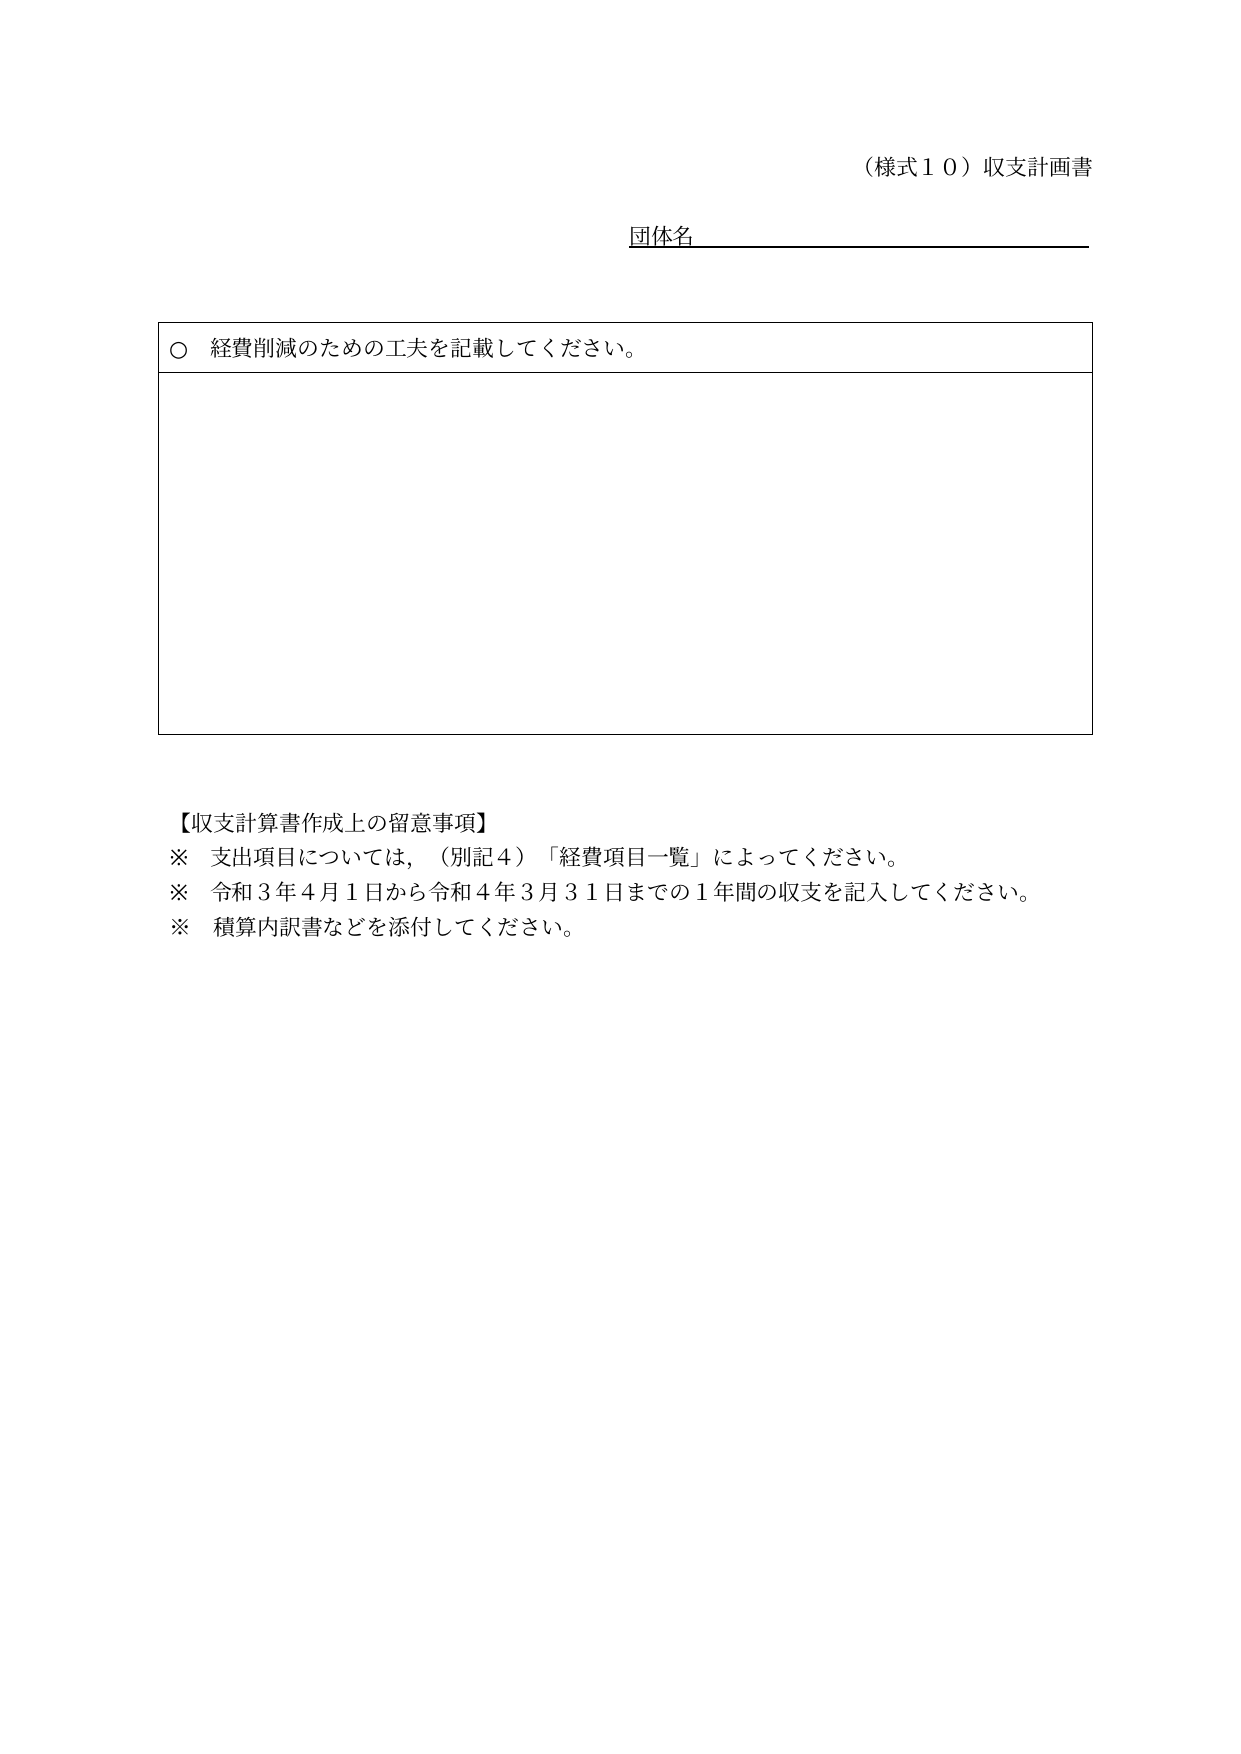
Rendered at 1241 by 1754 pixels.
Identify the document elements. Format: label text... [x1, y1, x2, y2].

text （様式１０）収支計画書 [148, 148, 1092, 183]
text ※ 支出項目については，（別記４）「経費項目一覧」によってください。 [169, 839, 1092, 873]
table_cell [159, 373, 1092, 734]
text ※ 令和３年４月１日から令和４年３月３１日までの１年間の収支を記入してください。 [169, 873, 1092, 908]
text 【収支計算書作成上の留意事項】 [169, 804, 1092, 839]
table_header ○ 経費削減のための工夫を記載してください。 [159, 323, 1092, 372]
text 団体名 [148, 218, 1092, 253]
text ※ 積算内訳書などを添付してください。 [148, 908, 1092, 943]
